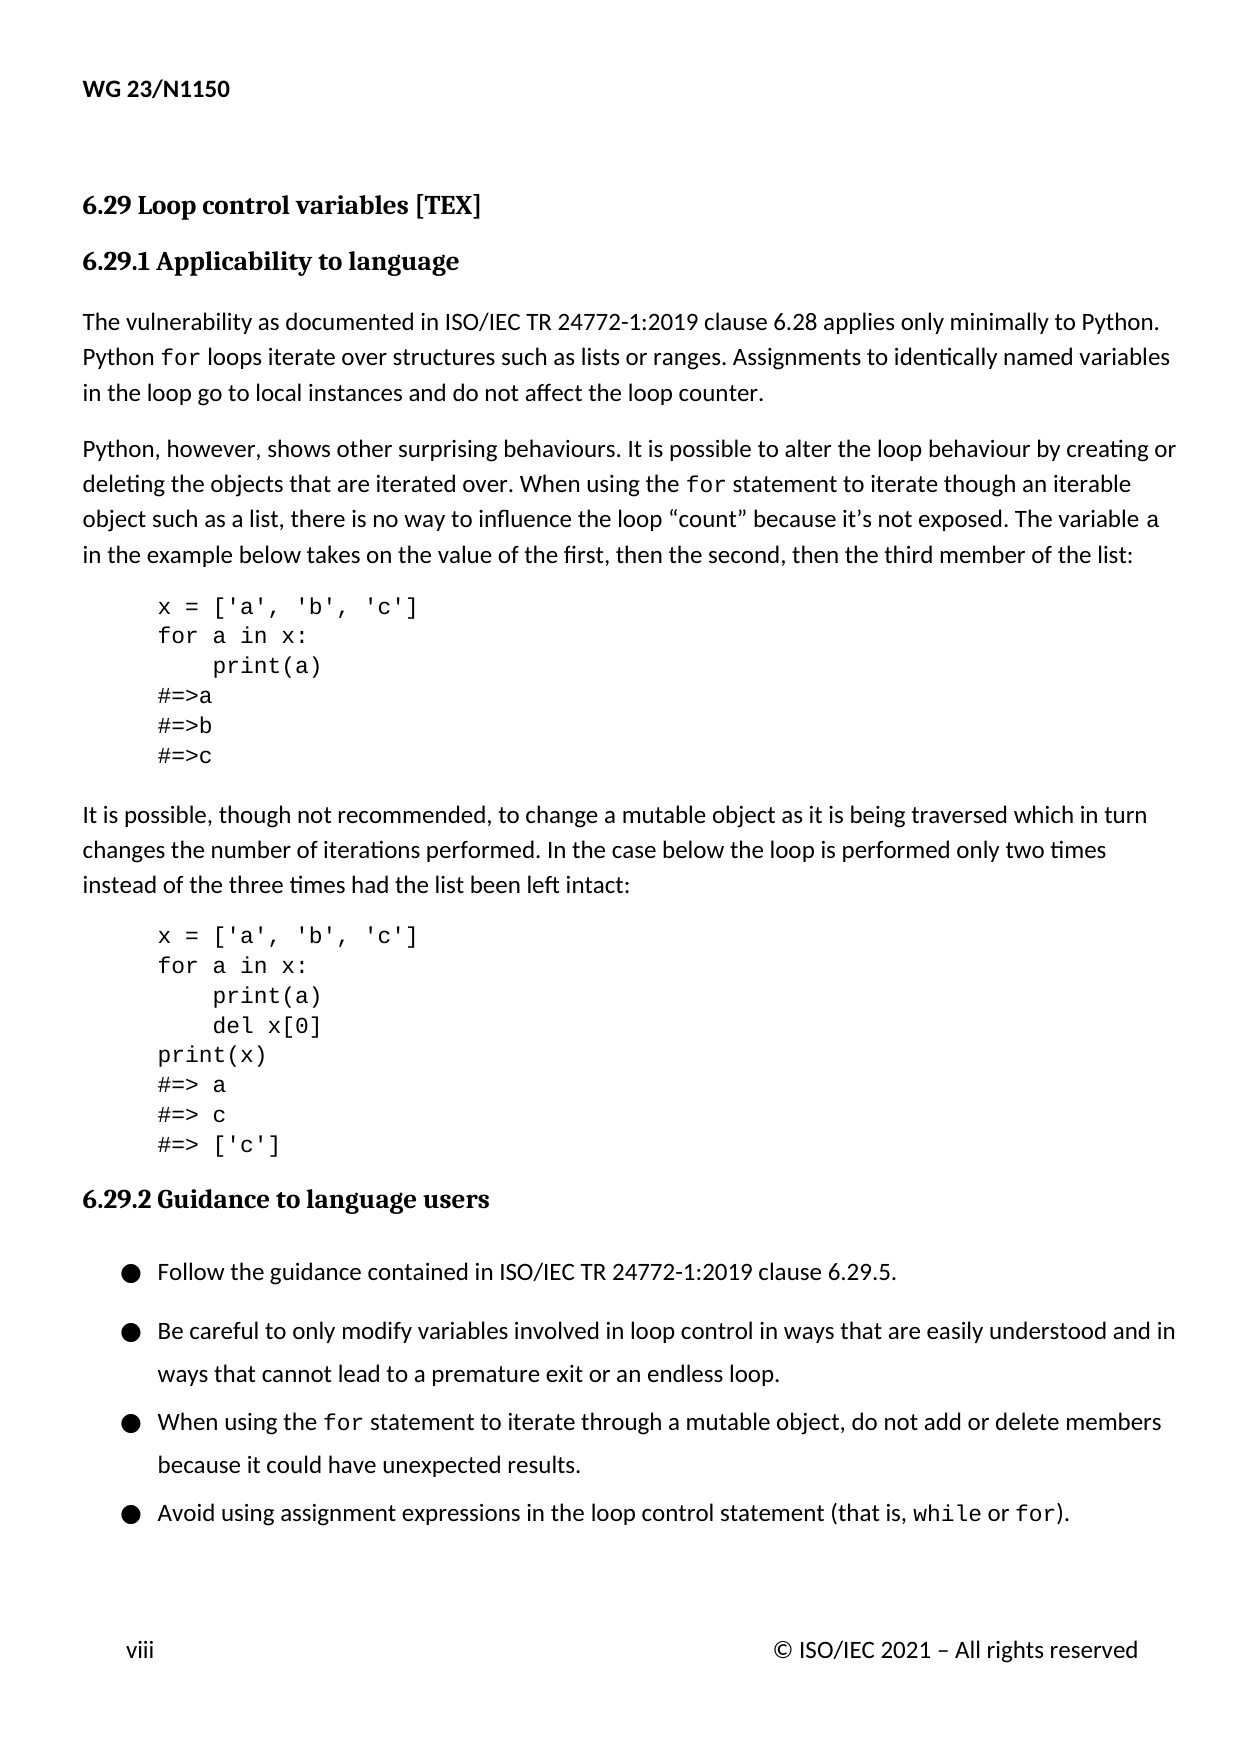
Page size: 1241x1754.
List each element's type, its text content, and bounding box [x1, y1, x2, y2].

list Avoid using assignment expressions in the loop control statement (that is, while or for). [120, 1484, 1182, 1535]
text #=>a [157, 684, 1182, 710]
list Be careful to only modify variables involved in loop control in ways that are easily understood and in ways that cannot lead to a premature exit or an endless loop. [120, 1303, 1182, 1389]
subtitle 6.29.2 Guidance to language users [82, 1184, 1182, 1215]
text print(x) [157, 1044, 1182, 1070]
list Follow the guidance contained in ISO/IEC TR 24772-1:2019 clause 6.29.5. [120, 1244, 1182, 1295]
text x = ['a', 'b', 'c'] [157, 595, 1182, 621]
text x = ['a', 'b', 'c'] [157, 924, 1182, 951]
list When using the for statement to iterate through a mutable object, do not add or delete members because it could have unexpected results. [120, 1393, 1182, 1480]
text It is possible, though not recommended, to change a mutable object as it is being traversed which in turn changes the number of iterations performed. In the case below the loop is performed only two times instead of the three times had the list been left intact: [82, 799, 1182, 899]
text Python, however, shows other surprising behaviours. It is possible to alter the loop behaviour by creating or deleting the objects that are iterated over. When using the for statement to iterate though an iterable object such as a list, there is no way to influence the loop “count” because it’s not exposed. The variable a in the example below takes on the value of the first, then the second, then the third member of the list: [82, 433, 1182, 570]
text print(a) [157, 654, 1182, 681]
text #=> c [157, 1103, 1182, 1129]
text #=>c [157, 744, 1182, 770]
text The vulnerability as documented in ISO/IEC TR 24772-1:2019 clause 6.28 applies only minimally to Python. Python for loops iterate over structures such as lists or ranges. Assignments to identically named variables in the loop go to local instances and do not affect the loop counter. [82, 306, 1182, 408]
text #=> a [157, 1073, 1182, 1099]
text print(a) [157, 984, 1182, 1010]
subtitle 6.29 Loop control variables [TEX] [82, 190, 1182, 221]
text del x[0] [157, 1014, 1182, 1040]
text #=> ['c'] [157, 1133, 1182, 1159]
text #=>b [157, 714, 1182, 740]
text for a in x: [157, 954, 1182, 980]
text for a in x: [157, 625, 1182, 651]
subtitle 6.29.1 Applicability to language [82, 246, 1182, 277]
